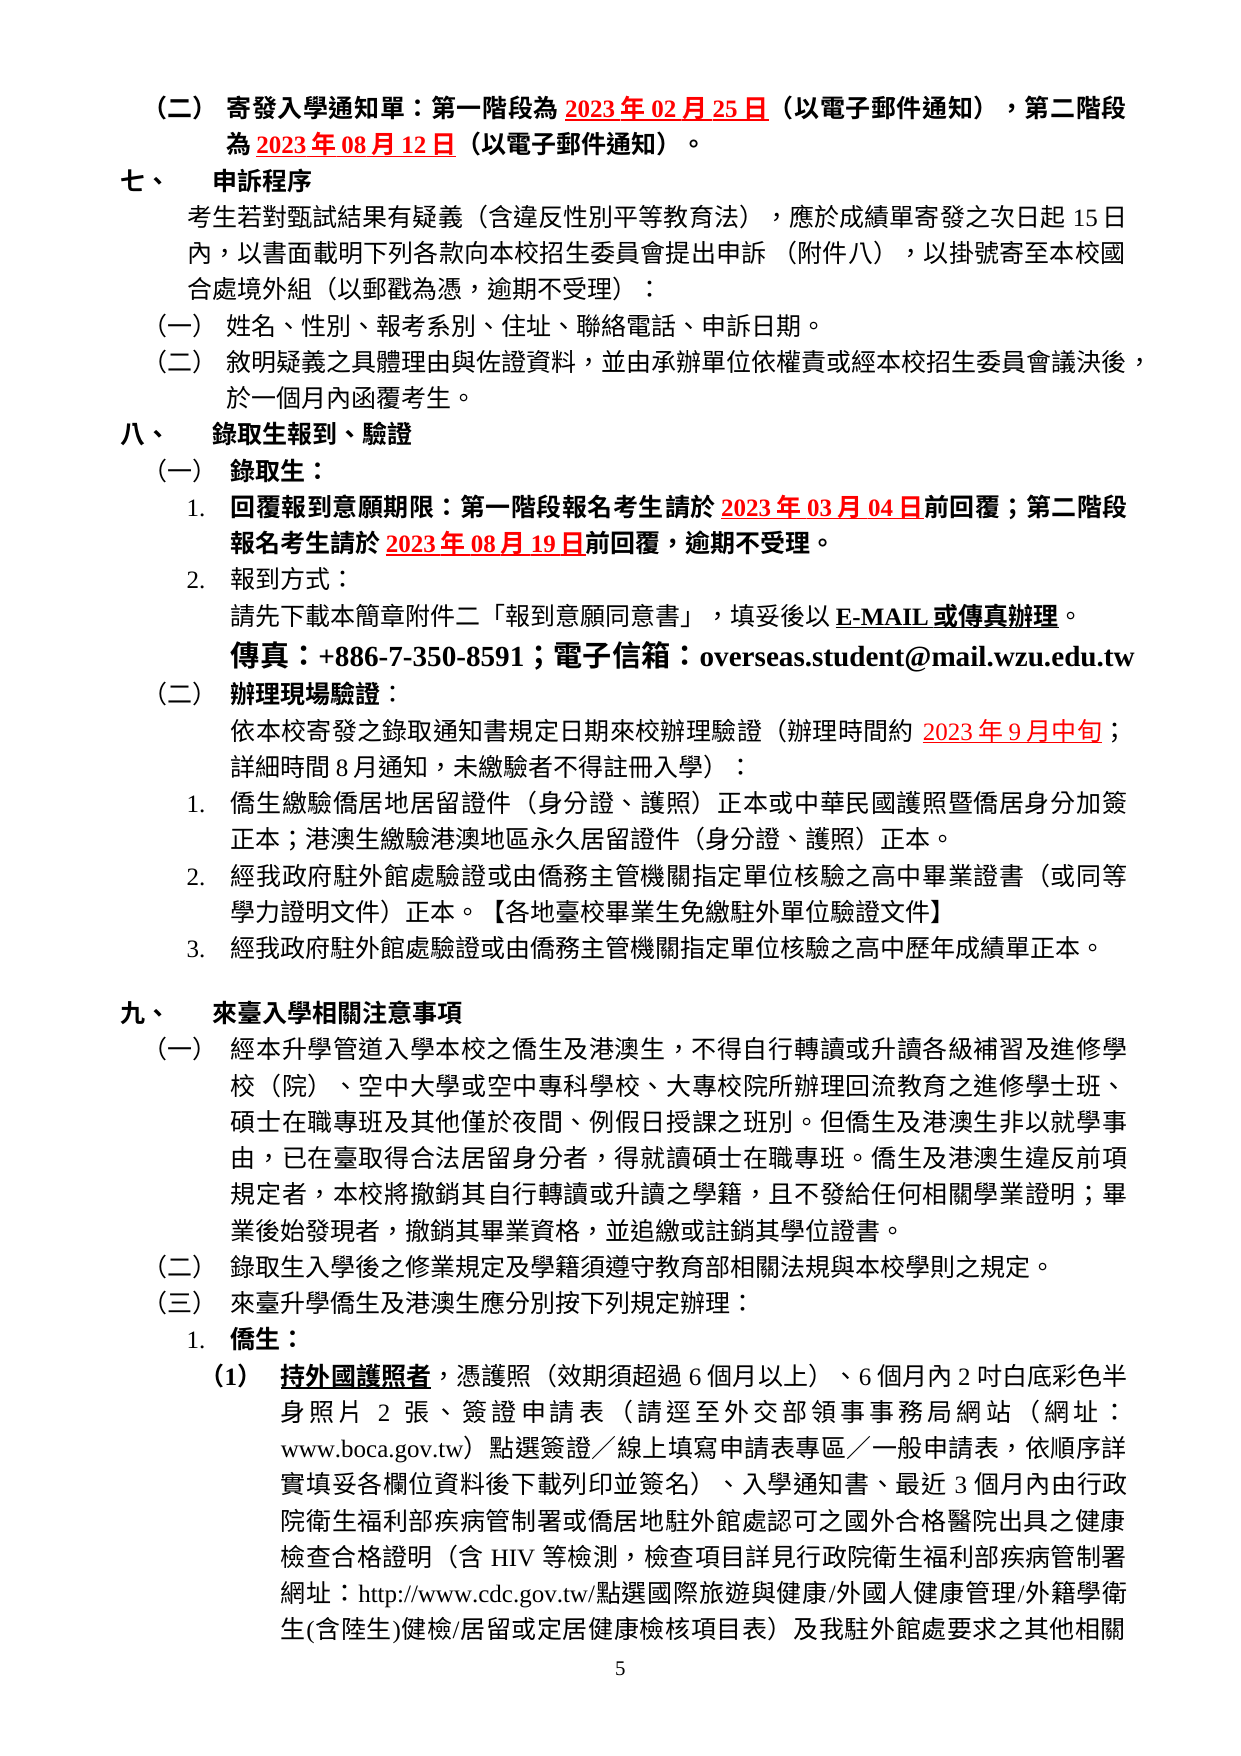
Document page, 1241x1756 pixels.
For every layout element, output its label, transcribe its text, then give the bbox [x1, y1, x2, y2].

list 請先下載本簡章附件二「報到意願同意書」，填妥後以E-MAIL或傳真辦理。 [231, 596, 1128, 632]
list 辦理現場驗證： [142, 675, 1128, 711]
list 僑生繳驗僑居地居留證件（身分證、護照）正本或中華民國護照暨僑居身分加簽正本；港澳生繳驗港澳地區永久居留證件（身分證、護照）正本。 [186, 783, 1128, 856]
list 來臺入學相關注意事項 [145, 993, 1128, 1030]
list 錄取生入學後之修業規定及學籍須遵守教育部相關法規與本校學則之規定。 [142, 1247, 1128, 1283]
list 傳真：+886-7-350-8591；電子信箱：overseas.student@mail.wzu.edu.tw [231, 632, 1212, 675]
list 僑生： [186, 1320, 1128, 1356]
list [231, 1356, 1128, 1646]
list 考生若對甄試結果有疑義（含違反性別平等教育法），應於成績單寄發之次日起 15日內，以書面載明下列各款向本校招生委員會提出申訴 （附件八），以掛號寄至本校國合處境外組（以郵戳為憑，逾期不受理）： [187, 197, 1128, 306]
list 來臺升學僑生及港澳生應分別按下列規定辦理： [142, 1283, 1128, 1320]
list 錄取生報到、驗證 [145, 415, 1128, 451]
list 姓名、性別、報考系別、住址、聯絡電話、申訴日期。 [142, 306, 1128, 342]
list 錄取生： [142, 451, 1128, 487]
list 寄發入學通知單：第一階段為2023年02月25日（以電子郵件通知），第二階段為2023年08月12日（以電子郵件通知）。 [142, 89, 1128, 161]
list 經我政府駐外館處驗證或由僑務主管機關指定單位核驗之高中畢業證書（或同等學力證明文件）正本。【各地臺校畢業生免繳駐外單位驗證文件】 [186, 856, 1128, 928]
list 敘明疑義之具體理由與佐證資料，並由承辦單位依權責或經本校招生委員會議決後，於一個月內函覆考生。 [142, 342, 1128, 415]
list 報到方式： [186, 560, 1128, 596]
list 回覆報到意願期限：第一階段報名考生請於2023年03月04日前回覆；第二階段報名考生請於2023年08月19日前回覆，逾期不受理。 [186, 487, 1128, 560]
list 經本升學管道入學本校之僑生及港澳生，不得自行轉讀或升讀各級補習及進修學校（院）、空中大學或空中專科學校、大專校院所辦理回流教育之進修學士班、碩士在職專班及其他僅於夜間、例假日授課之班別。但僑生及港澳生非以就學事由，已在臺取得合法居留身分者，得就讀碩士在職專班。僑生及港澳生違反前項規定者，本校將撤銷其自行轉讀或升讀之學籍，且不發給任何相關學業證明；畢業後始發現者，撤銷其畢業資格，並追繳或註銷其學位證書。 [142, 1030, 1128, 1247]
list 依本校寄發之錄取通知書規定日期來校辦理驗證（辦理時間約 2023年9月中旬；詳細時間8月通知，未繳驗者不得註冊入學）： [231, 711, 1128, 783]
list 經我政府駐外館處驗證或由僑務主管機關指定單位核驗之高中歷年成績單正本。 [186, 928, 1128, 965]
list 申訴程序 [145, 161, 1128, 197]
